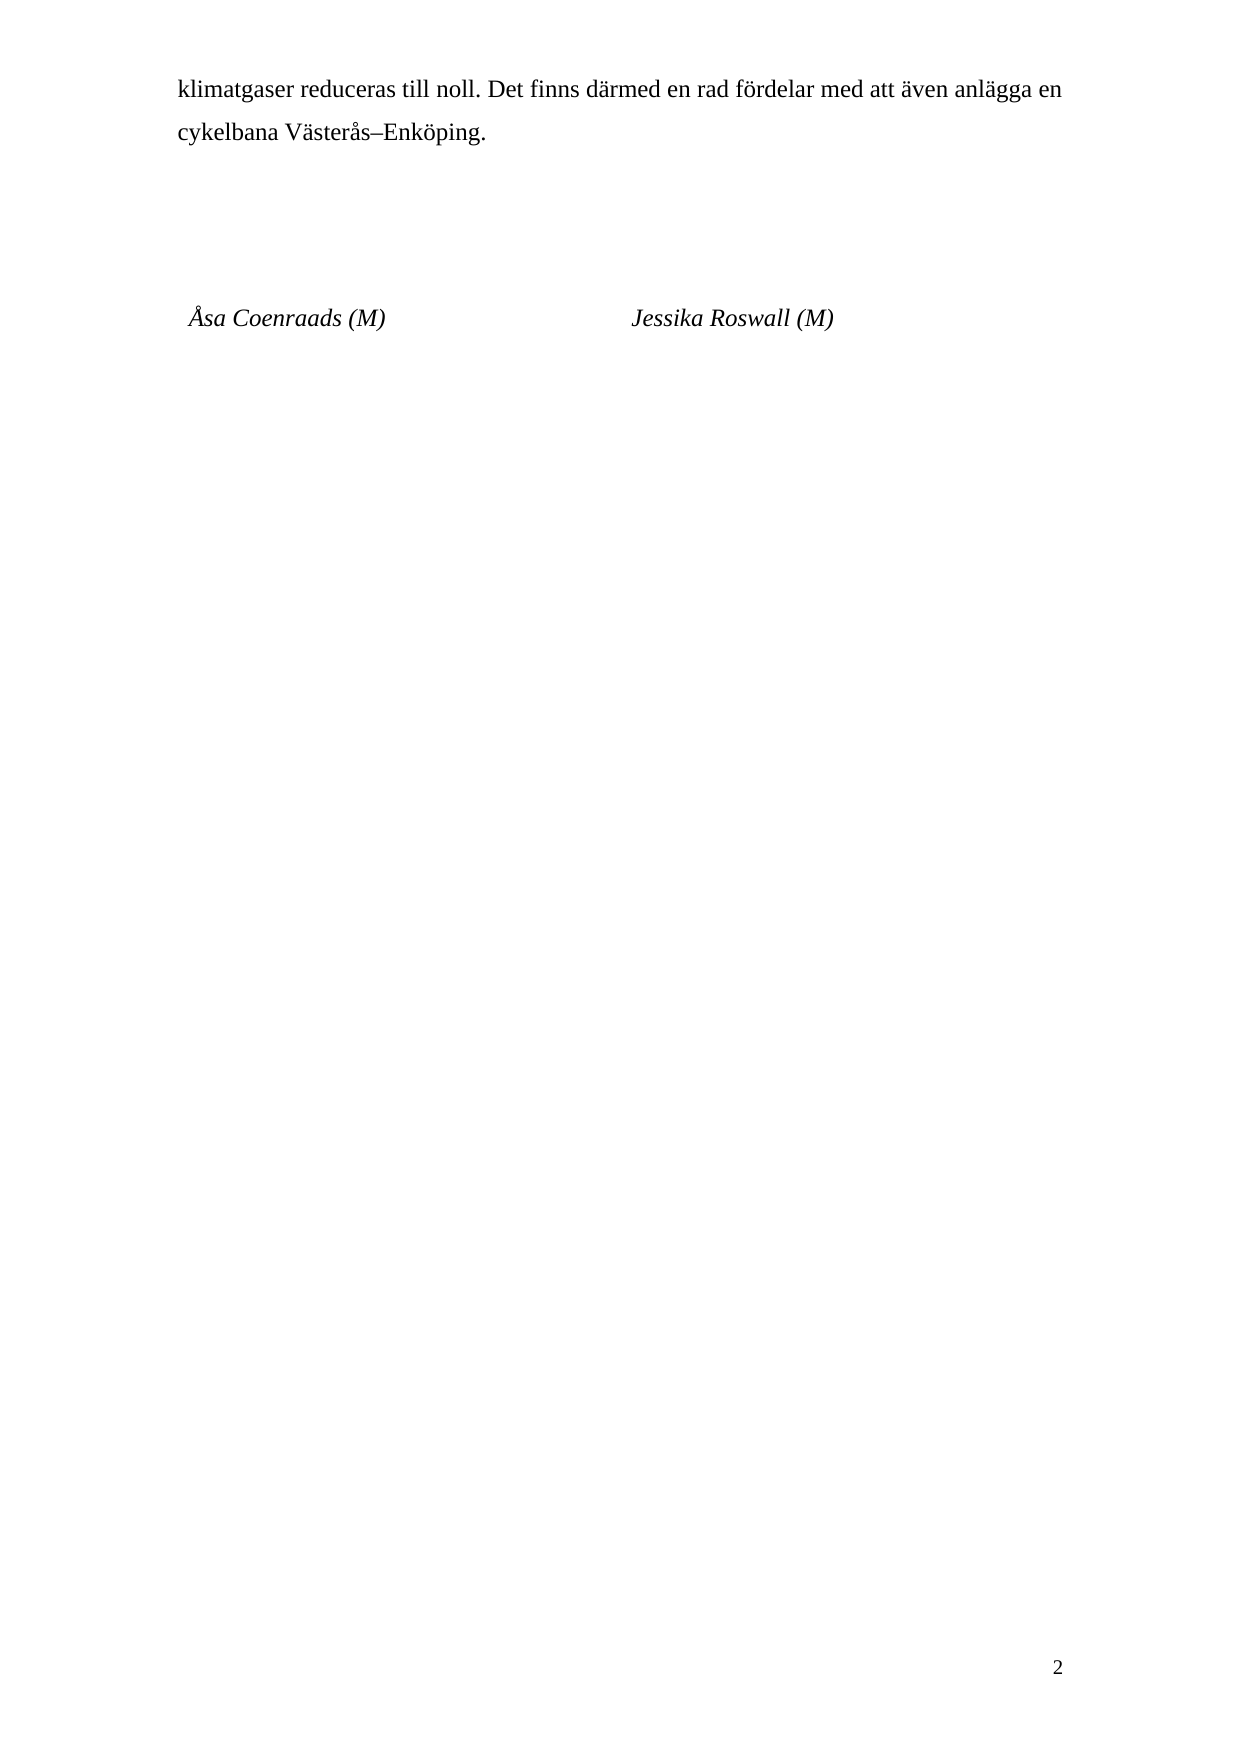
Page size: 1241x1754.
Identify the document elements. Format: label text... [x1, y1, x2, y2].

table_header Jessika Roswall (M) [620, 203, 1063, 332]
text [177, 74, 1063, 146]
table_header Åsa Coenraads (M) [177, 203, 620, 332]
